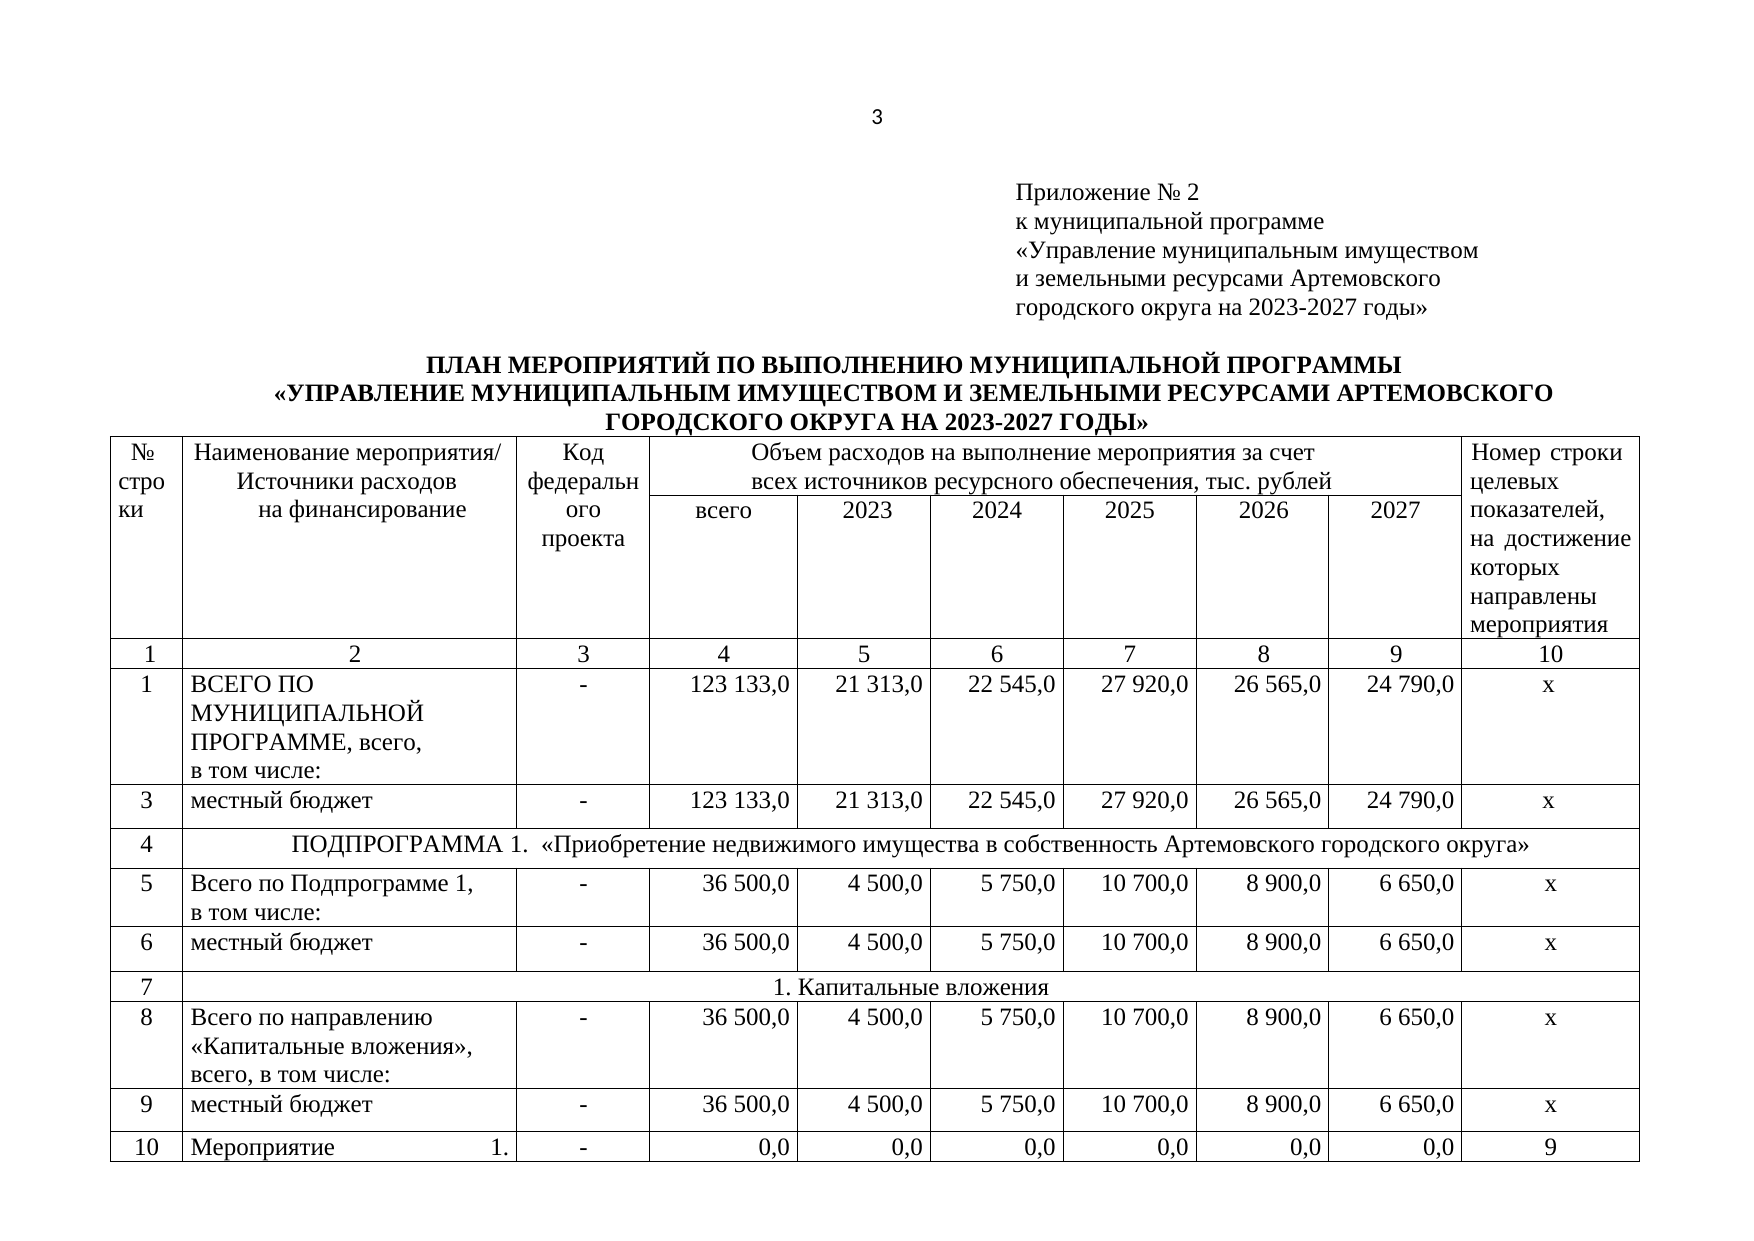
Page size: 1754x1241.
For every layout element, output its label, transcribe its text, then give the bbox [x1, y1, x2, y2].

table_cell 6 650,0 [1329, 1002, 1461, 1088]
table_cell 8 [111, 1002, 182, 1088]
table_cell 5 750,0 [931, 869, 1063, 926]
table_cell 10 700,0 [1064, 1089, 1196, 1131]
table_cell 8 900,0 [1197, 927, 1328, 971]
table_cell 8 900,0 [1197, 869, 1328, 926]
table_cell 10 [111, 1132, 182, 1161]
table_cell местный бюджет [183, 785, 516, 828]
table_cell 10 700,0 [1064, 1002, 1196, 1088]
table_cell - [517, 669, 649, 784]
table_cell 9 [1462, 1132, 1639, 1161]
table_cell 10 700,0 [1064, 927, 1196, 971]
table_cell 2025 [1064, 496, 1196, 638]
table_cell 4 500,0 [798, 1002, 930, 1088]
text «УПРАВЛЕНИЕ МУНИЦИПАЛЬНЫМ ИМУЩЕСТВОМ И ЗЕМЕЛЬНЫМИ РЕСУРСАМИ АРТЕМОВСКОГО ГОРОДСКОГО ОКРУГА НА 2023-2027 ГОДЫ» [118, 378, 1636, 436]
table_cell 1 [111, 669, 182, 784]
table_cell Всего по Подпрограмме 1, в том числе: [183, 869, 516, 926]
table_cell 0,0 [798, 1132, 930, 1161]
table_cell 4 500,0 [798, 869, 930, 926]
table_cell 6 650,0 [1329, 1089, 1461, 1131]
table_cell 2026 [1197, 496, 1328, 638]
table_header Наименование мероприятия/ Источники расходов на финансирование [183, 437, 516, 638]
table_cell местный бюджет [183, 927, 516, 971]
table_cell 8 [1197, 639, 1328, 668]
table_cell х [1462, 1089, 1639, 1131]
table_cell Всего по направлению «Капитальные вложения», всего, в том числе: [183, 1002, 516, 1088]
table_cell 27 920,0 [1064, 669, 1196, 784]
table_header Объем расходов на выполнение мероприятия за счет всех источников ресурсного обеспечения, тыс. рублей [650, 437, 1461, 494]
table_cell 8 900,0 [1197, 1089, 1328, 1131]
table_cell 36 500,0 [650, 869, 797, 926]
table_cell - [517, 927, 649, 971]
table_cell - [517, 1132, 649, 1161]
table_cell 6 [931, 639, 1063, 668]
table_cell 27 920,0 [1064, 785, 1196, 828]
table_cell 6 [111, 927, 182, 971]
table_cell 0,0 [1197, 1132, 1328, 1161]
table_cell - [517, 1089, 649, 1131]
table_cell всего [650, 496, 797, 638]
table_cell ПОДПРОГРАММА 1. «Приобретение недвижимого имущества в собственность Артемовского городского округа» [183, 829, 1639, 867]
table_cell 7 [1064, 639, 1196, 668]
table_cell 4 [111, 829, 182, 867]
table_cell 8 900,0 [1197, 1002, 1328, 1088]
table_cell 0,0 [650, 1132, 797, 1161]
table_cell 123 133,0 [650, 669, 797, 784]
table_cell 2024 [931, 496, 1063, 638]
table_cell 1 [111, 639, 182, 668]
table_cell 26 565,0 [1197, 785, 1328, 828]
table_cell х [1462, 927, 1639, 971]
table_cell 10 [1462, 639, 1639, 668]
text ПЛАН МЕРОПРИЯТИЙ ПО ВЫПОЛНЕНИЮ МУНИЦИПАЛЬНОЙ ПРОГРАММЫ [118, 350, 1636, 378]
table_cell 24 790,0 [1329, 785, 1461, 828]
table_cell 5 750,0 [931, 1002, 1063, 1088]
table_cell 36 500,0 [650, 1089, 797, 1131]
table_cell 0,0 [1329, 1132, 1461, 1161]
table_cell - [517, 785, 649, 828]
table_cell 4 [650, 639, 797, 668]
table_header Приложение № 2 к муниципальной программе «Управление муниципальным имуществом и земельными ресурсами Артемовского городского округа на 2023-2027 годы» [1004, 177, 1603, 321]
table_cell 6 650,0 [1329, 927, 1461, 971]
table_header Номер строки целевых показателей, на достижение которых направлены мероприятия [1462, 437, 1639, 638]
table_cell х [1462, 1002, 1639, 1088]
table_cell 5 750,0 [931, 927, 1063, 971]
table_cell х [1462, 869, 1639, 926]
table_cell 2023 [798, 496, 930, 638]
table_cell 10 700,0 [1064, 869, 1196, 926]
table_header Код федерального проекта [517, 437, 649, 638]
table_cell 21 313,0 [798, 669, 930, 784]
table_cell 3 [517, 639, 649, 668]
table_cell 6 650,0 [1329, 869, 1461, 926]
table_cell 7 [111, 972, 182, 1001]
table_cell 9 [111, 1089, 182, 1131]
table_cell 0,0 [1064, 1132, 1196, 1161]
table_cell 123 133,0 [650, 785, 797, 828]
table_cell 22 545,0 [931, 669, 1063, 784]
table_cell 36 500,0 [650, 927, 797, 971]
table_cell 5 [798, 639, 930, 668]
table_cell 4 500,0 [798, 1089, 930, 1131]
table_cell 36 500,0 [650, 1002, 797, 1088]
table_cell 0,0 [931, 1132, 1063, 1161]
table_cell 2 [183, 639, 516, 668]
table_cell 4 500,0 [798, 927, 930, 971]
table_cell 26 565,0 [1197, 669, 1328, 784]
table_cell 2027 [1329, 496, 1461, 638]
table_header № строки [111, 437, 182, 638]
table_cell - [517, 869, 649, 926]
table_cell 1. Капитальные вложения [183, 972, 1639, 1001]
table_cell 22 545,0 [931, 785, 1063, 828]
table_cell местный бюджет [183, 1089, 516, 1131]
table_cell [183, 1132, 516, 1161]
table_cell 24 790,0 [1329, 669, 1461, 784]
table_cell 21 313,0 [798, 785, 930, 828]
table_cell x [1462, 785, 1639, 828]
table_cell - [517, 1002, 649, 1088]
table_cell ВСЕГО ПО МУНИЦИПАЛЬНОЙ ПРОГРАММЕ, всего, в том числе: [183, 669, 516, 784]
table_cell 3 [111, 785, 182, 828]
table_cell x [1462, 669, 1639, 784]
table_cell 5 750,0 [931, 1089, 1063, 1131]
table_cell 5 [111, 869, 182, 926]
table_cell 9 [1329, 639, 1461, 668]
